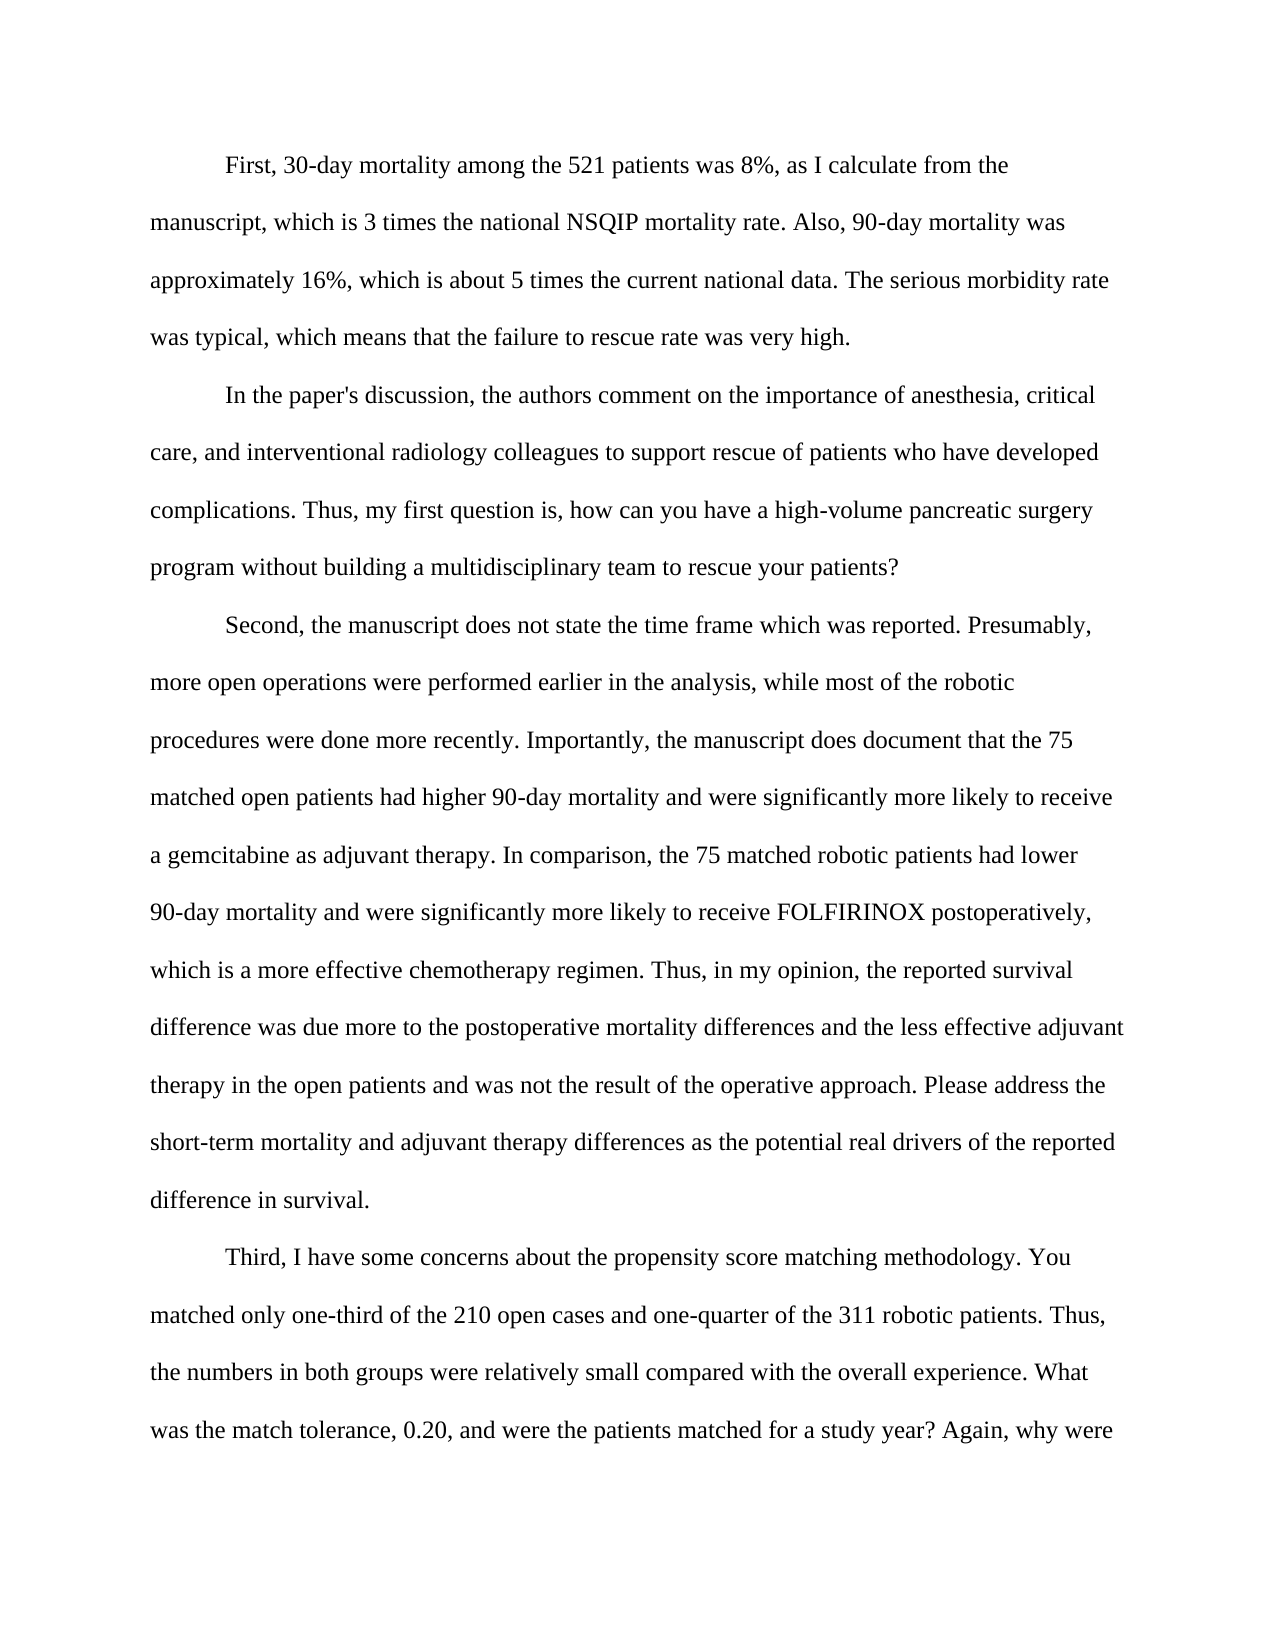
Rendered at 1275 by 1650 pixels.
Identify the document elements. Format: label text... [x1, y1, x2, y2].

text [150, 1242, 1125, 1444]
text In the paper's discussion, the authors comment on the importance of anesthesia, critical care, and interventional radiology colleagues to support rescue of patients who have developed complications. Thus, my first question is, how can you have a high-volume pancreatic surgery program without building a multidisciplinary team to rescue your patients? [150, 380, 1125, 581]
text First, 30-day mortality among the 521 patients was 8%, as I calculate from the manuscript, which is 3 times the national NSQIP mortality rate. Also, 90-day mortality was approximately 16%, which is about 5 times the current national data. The serious morbidity rate was typical, which means that the failure to rescue rate was very high. [150, 150, 1125, 351]
text Second, the manuscript does not state the time frame which was reported. Presumably, more open operations were performed earlier in the analysis, while most of the robotic procedures were done more recently. Importantly, the manuscript does document that the 75 matched open patients had higher 90-day mortality and were significantly more likely to receive a gemcitabine as adjuvant therapy. In comparison, the 75 matched robotic patients had lower 90-day mortality and were significantly more likely to receive FOLFIRINOX postoperatively, which is a more effective chemotherapy regimen. Thus, in my opinion, the reported survival difference was due more to the postoperative mortality differences and the less effective adjuvant therapy in the open patients and was not the result of the operative approach. Please address the short-term mortality and adjuvant therapy differences as the potential real drivers of the reported difference in survival. [150, 610, 1125, 1214]
